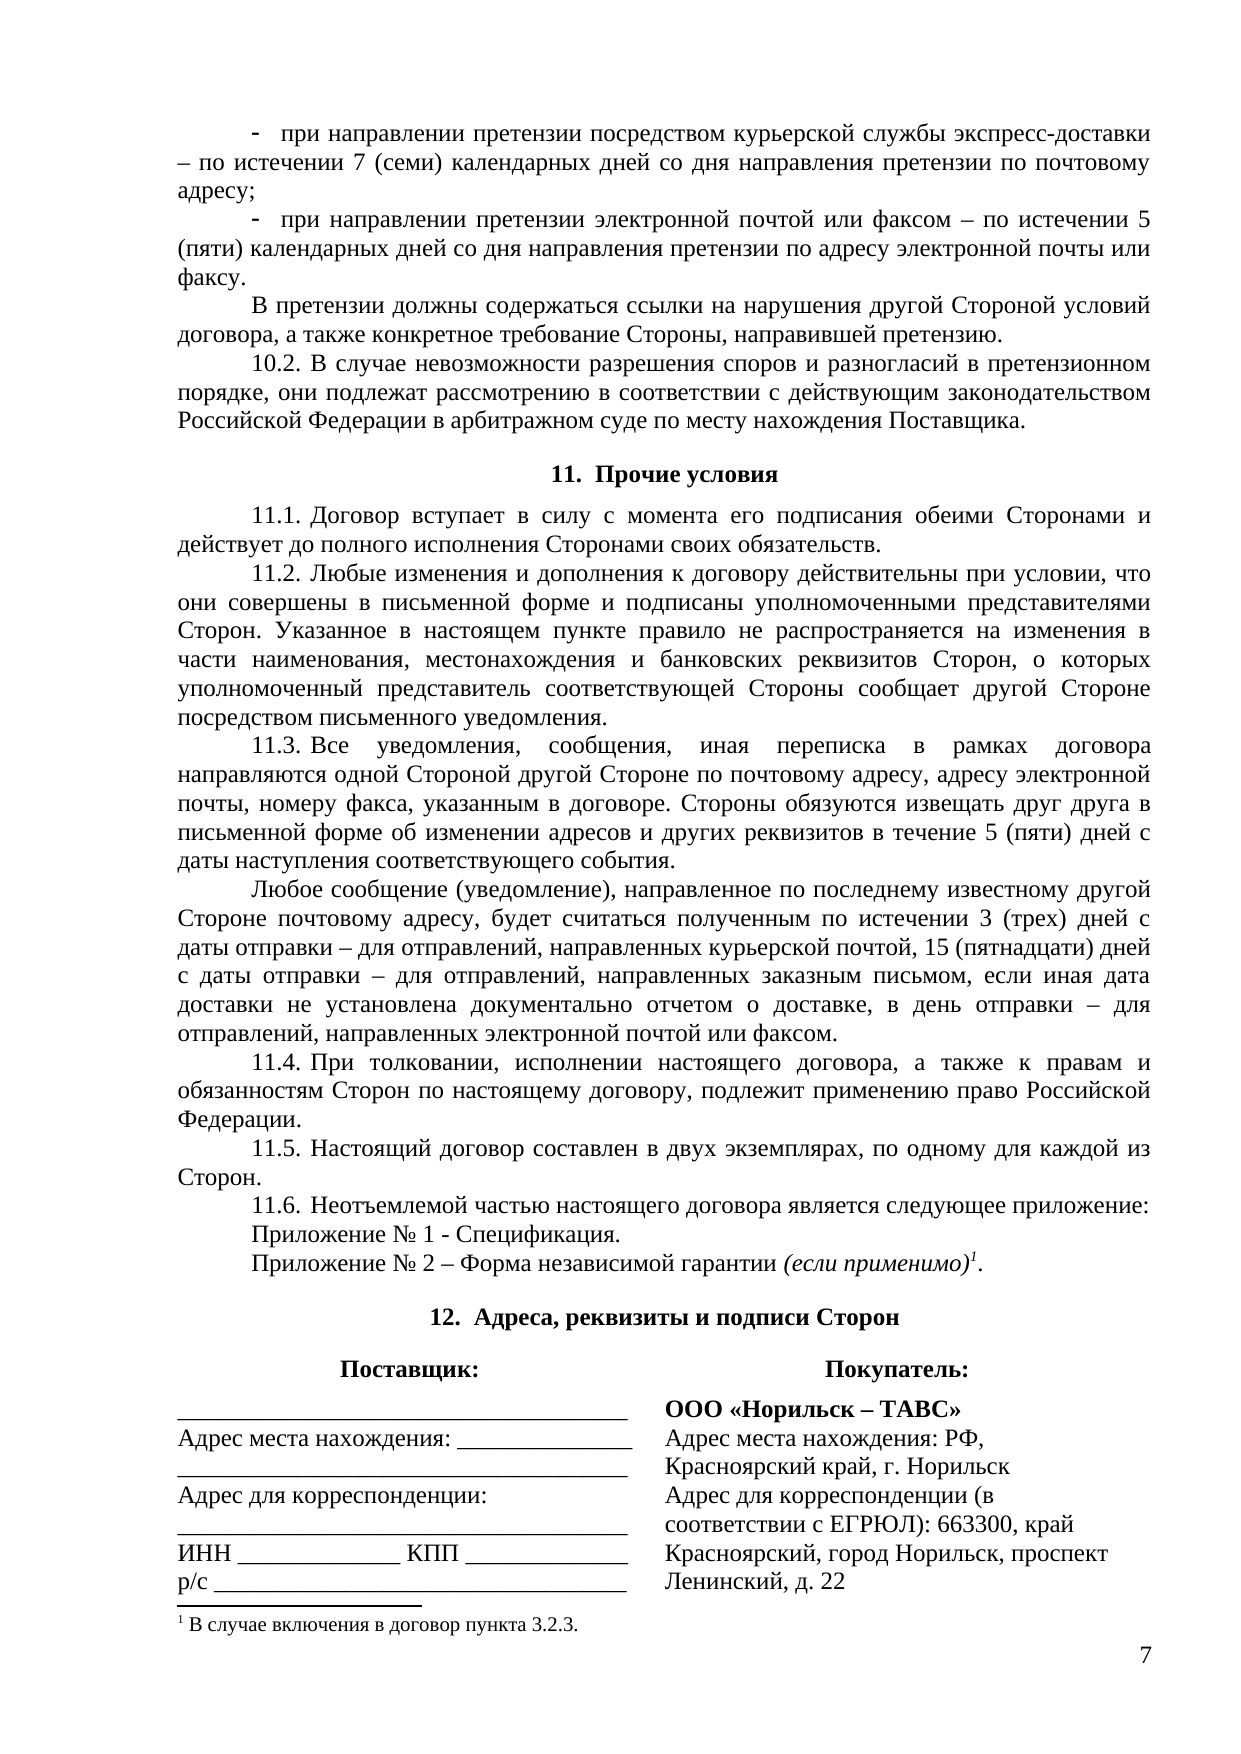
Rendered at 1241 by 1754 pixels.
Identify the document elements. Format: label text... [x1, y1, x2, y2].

list Любые изменения и дополнения к договору действительны при условии, что они совершены в письменной форме и подписаны уполномоченными представителями Сторон. Указанное в настоящем пункте правило не распространяется на изменения в части наименования, местонахождения и банковских реквизитов Сторон, о которых уполномоченный представитель соответствующей Стороны сообщает другой Стороне посредством письменного уведомления. [177, 558, 1152, 731]
subtitle Адреса, реквизиты и подписи Сторон [177, 1302, 1152, 1331]
list В случае невозможности разрешения споров и разногласий в претензионном порядке, они подлежат рассмотрению в соответствии с действующим законодательством Российской Федерации в арбитражном суде по месту нахождения Поставщика. [177, 348, 1152, 434]
list при направлении претензии электронной почтой или факсом – по истечении 5 (пяти) календарных дней со дня направления претензии по адресу электронной почты или факсу. [177, 204, 1152, 291]
list При толковании, исполнении настоящего договора, а также к правам и обязанностям Сторон по настоящему договору, подлежит применению право Российской Федерации. [177, 1047, 1152, 1133]
text Приложение № 1 - Спецификация. [177, 1219, 1152, 1248]
text В претензии должны содержаться ссылки на нарушения другой Стороной условий договора, а также конкретное требование Стороны, направившей претензию. [177, 291, 1152, 348]
list Все уведомления, сообщения, иная переписка в рамках договора направляются одной Стороной другой Стороне по почтовому адресу, адресу электронной почты, номеру факса, указанным в договоре. Стороны обязуются извещать друг друга в письменной форме об изменении адресов и других реквизитов в течение 5 (пяти) дней с даты наступления соответствующего события. [177, 731, 1152, 874]
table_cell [166, 1394, 653, 1595]
list Договор вступает в силу с момента его подписания обеими Сторонами и действует до полного исполнения Сторонами своих обязательств. [177, 501, 1152, 558]
table_header Покупатель: [653, 1343, 1141, 1394]
text Приложение № 2 – Форма независимой гарантии (если применимо). [177, 1248, 1152, 1277]
text Любое сообщение (уведомление), направленное по последнему известному другой Стороне почтовому адресу, будет считаться полученным по истечении 3 (трех) дней с даты отправки – для отправлений, направленных курьерской почтой, 15 (пятнадцати) дней с даты отправки – для отправлений, направленных заказным письмом, если иная дата доставки не установлена документально отчетом о доставке, в день отправки – для отправлений, направленных электронной почтой или факсом. [177, 874, 1152, 1047]
list Неотъемлемой частью настоящего договора является следующее приложение: [177, 1191, 1152, 1219]
list Настоящий договор составлен в двух экземплярах, по одному для каждой из Сторон. [177, 1133, 1152, 1191]
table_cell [653, 1394, 1141, 1595]
table_header Поставщик: [166, 1343, 653, 1394]
subtitle Прочие условия [177, 459, 1152, 488]
list при направлении претензии посредством курьерской службы экспресс-доставки – по истечении 7 (семи) календарных дней со дня направления претензии по почтовому адресу; [177, 118, 1152, 204]
